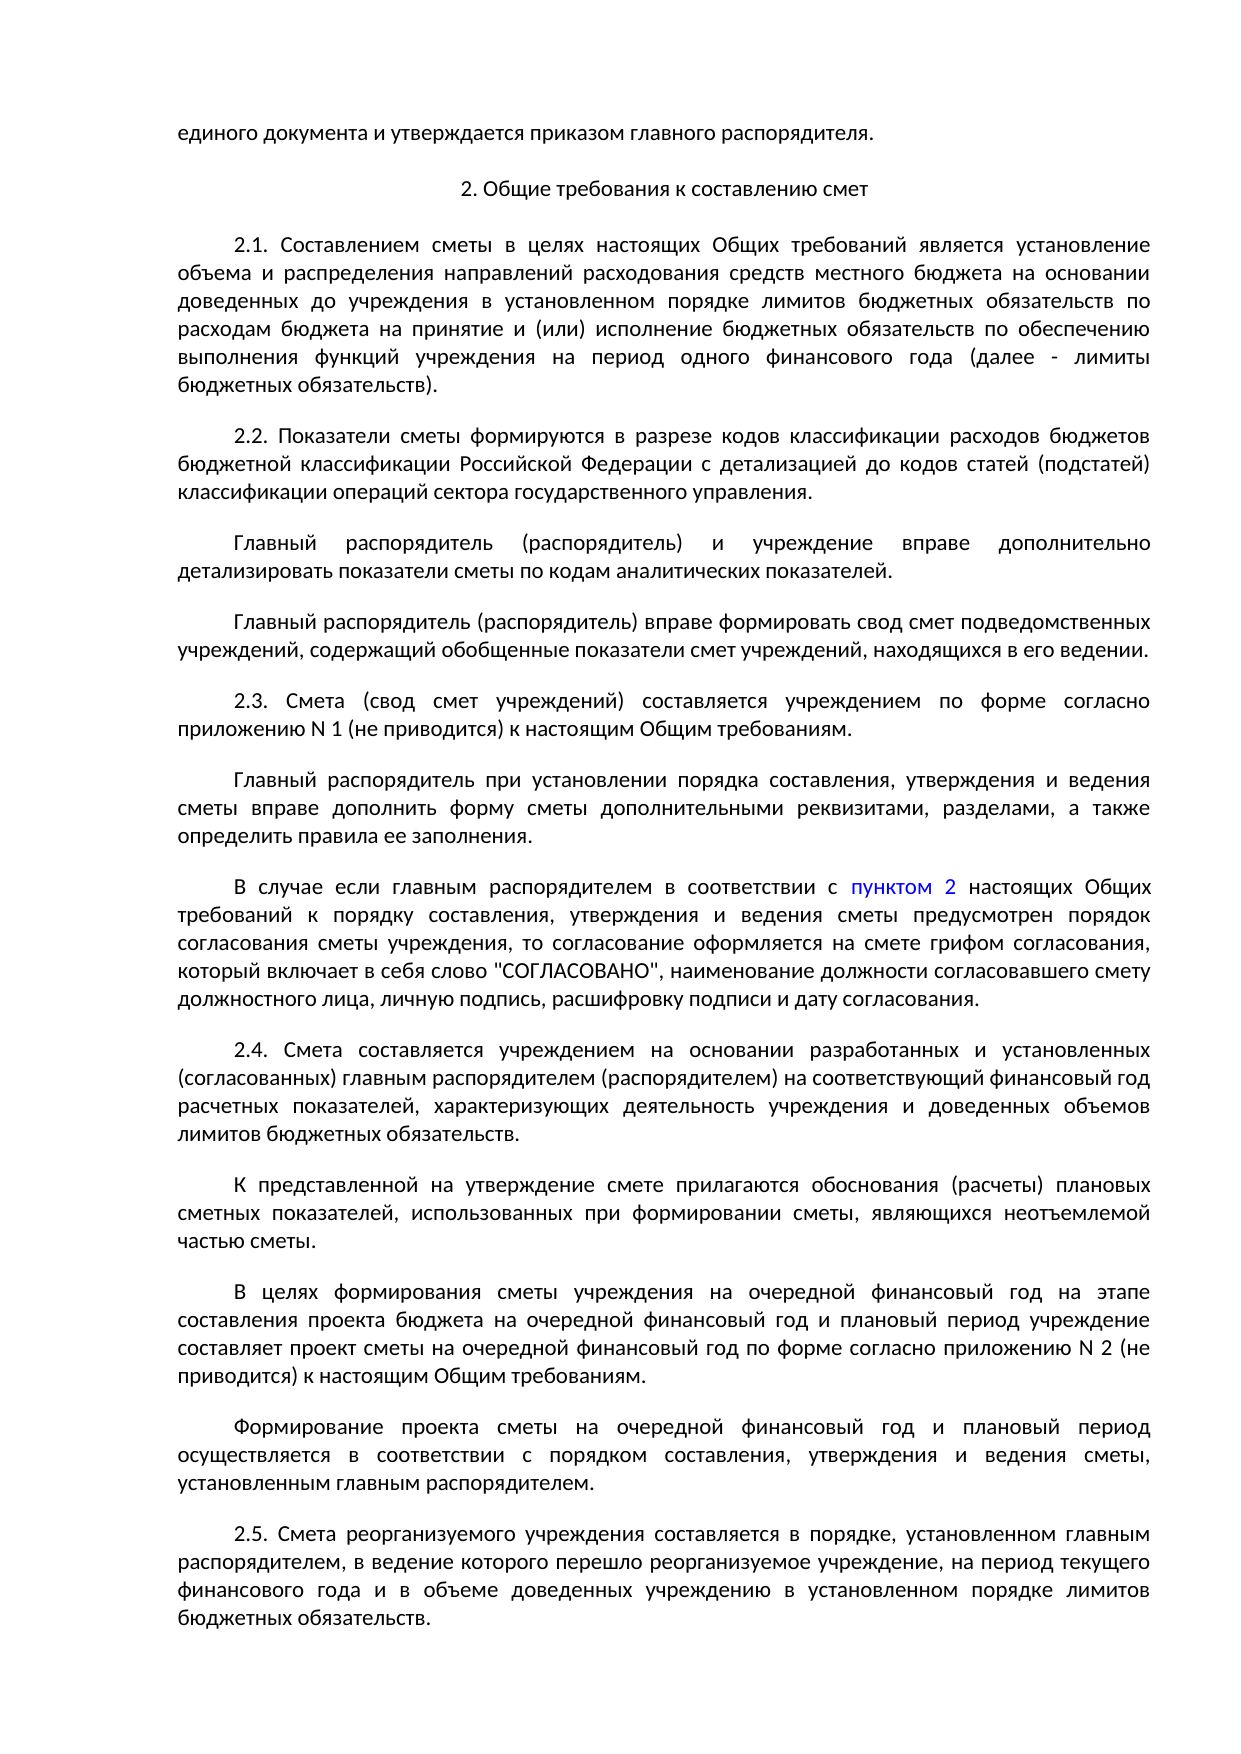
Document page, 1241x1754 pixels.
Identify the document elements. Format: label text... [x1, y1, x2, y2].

text В случае если главным распорядителем в соответствии с пунктом 2 настоящих Общих требований к порядку составления, утверждения и ведения сметы предусмотрен порядок согласования сметы учреждения, то согласование оформляется на смете грифом согласования, который включает в себя слово "СОГЛАСОВАНО", наименование должности согласовавшего смету должностного лица, личную подпись, расшифровку подписи и дату согласования. [177, 872, 1152, 1012]
text 2.3. Смета (свод смет учреждений) составляется учреждением по форме согласно приложению N 1 (не приводится) к настоящим Общим требованиям. [177, 686, 1152, 742]
text 2.2. Показатели сметы формируются в разрезе кодов классификации расходов бюджетов бюджетной классификации Российской Федерации с детализацией до кодов статей (подстатей) классификации операций сектора государственного управления. [177, 421, 1152, 505]
text В целях формирования сметы учреждения на очередной финансовый год на этапе составления проекта бюджета на очередной финансовый год и плановый период учреждение составляет проект сметы на очередной финансовый год по форме согласно приложению N 2 (не приводится) к настоящим Общим требованиям. [177, 1277, 1152, 1389]
text 2.1. Составлением сметы в целях настоящих Общих требований является установление объема и распределения направлений расходования средств местного бюджета на основании доведенных до учреждения в установленном порядке лимитов бюджетных обязательств по расходам бюджета на принятие и (или) исполнение бюджетных обязательств по обеспечению выполнения функций учреждения на период одного финансового года (далее - лимиты бюджетных обязательств). [177, 230, 1152, 398]
text Главный распорядитель при установлении порядка составления, утверждения и ведения сметы вправе дополнить форму сметы дополнительными реквизитами, разделами, а также определить правила ее заполнения. [177, 765, 1152, 849]
text К представленной на утверждение смете прилагаются обоснования (расчеты) плановых сметных показателей, использованных при формировании сметы, являющихся неотъемлемой частью сметы. [177, 1170, 1152, 1254]
text Главный распорядитель (распорядитель) вправе формировать свод смет подведомственных учреждений, содержащий обобщенные показатели смет учреждений, находящихся в его ведении. [177, 607, 1152, 663]
text 2.5. Смета реорганизуемого учреждения составляется в порядке, установленном главным распорядителем, в ведение которого перешло реорганизуемое учреждение, на период текущего финансового года и в объеме доведенных учреждению в установленном порядке лимитов бюджетных обязательств. [177, 1519, 1152, 1631]
text 2. Общие требования к составлению смет [177, 174, 1152, 202]
text Формирование проекта сметы на очередной финансовый год и плановый период осуществляется в соответствии с порядком составления, утверждения и ведения сметы, установленным главным распорядителем. [177, 1412, 1152, 1496]
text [177, 118, 1152, 146]
text 2.4. Смета составляется учреждением на основании разработанных и установленных (согласованных) главным распорядителем (распорядителем) на соответствующий финансовый год расчетных показателей, характеризующих деятельность учреждения и доведенных объемов лимитов бюджетных обязательств. [177, 1035, 1152, 1147]
text Главный распорядитель (распорядитель) и учреждение вправе дополнительно детализировать показатели сметы по кодам аналитических показателей. [177, 528, 1152, 584]
